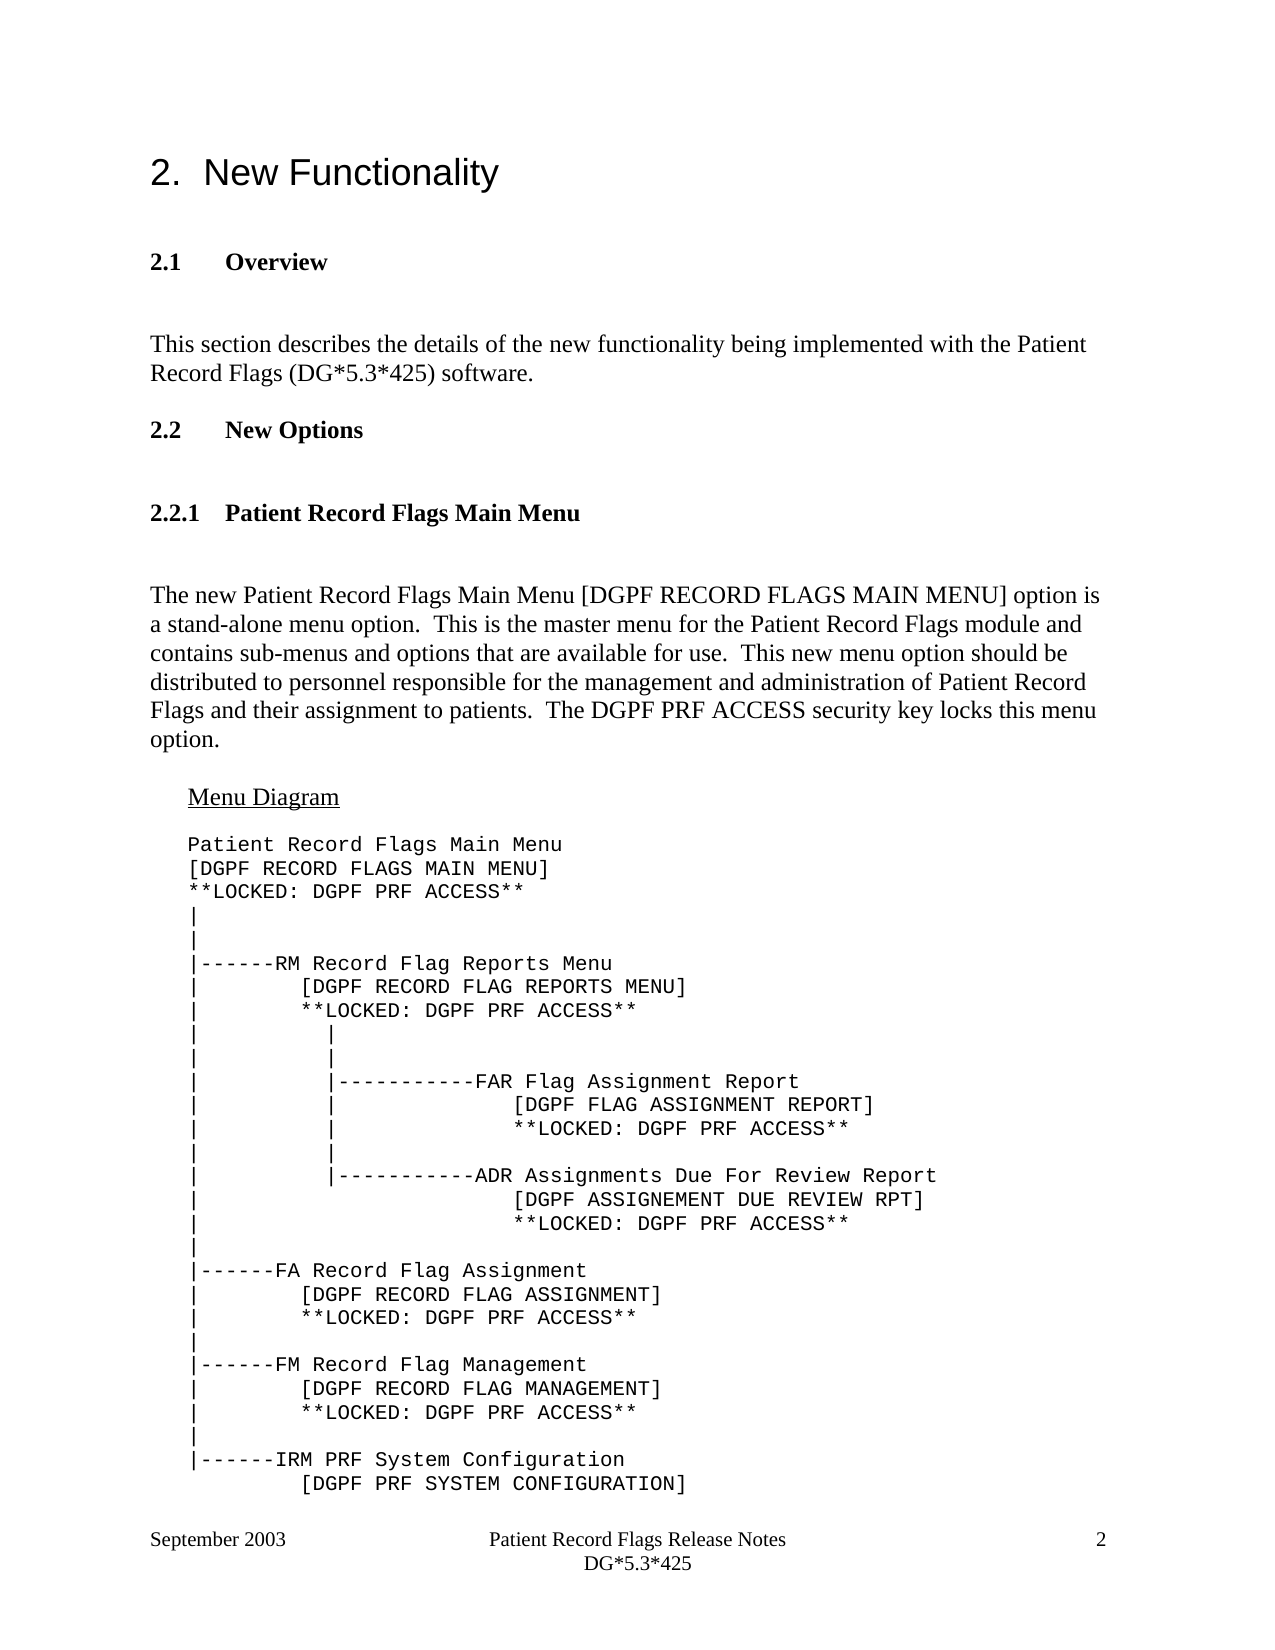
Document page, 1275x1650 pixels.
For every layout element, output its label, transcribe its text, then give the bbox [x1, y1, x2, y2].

text | [DGPF RECORD FLAG MANAGEMENT] [187, 1378, 1106, 1402]
subtitle Patient Record Flags Main Menu [150, 498, 1106, 527]
text Patient Record Flags Main Menu [187, 834, 1106, 858]
text | | [187, 1142, 1106, 1165]
text |------FA Record Flag Assignment [187, 1260, 1106, 1283]
text | |-----------FAR Flag Assignment Report [187, 1071, 1106, 1094]
text Menu Diagram [187, 782, 1106, 811]
text | [187, 1425, 1106, 1449]
text | **LOCKED: DGPF PRF ACCESS** [187, 1000, 1106, 1023]
text | [DGPF ASSIGNEMENT DUE REVIEW RPT] [187, 1189, 1106, 1213]
text | **LOCKED: DGPF PRF ACCESS** [187, 1213, 1106, 1236]
text | | [DGPF FLAG ASSIGNMENT REPORT] [187, 1094, 1106, 1118]
text | [187, 929, 1106, 952]
text [DGPF PRF SYSTEM CONFIGURATION] [187, 1473, 1106, 1496]
text | | [187, 1023, 1106, 1047]
text | [187, 1331, 1106, 1354]
text | [DGPF RECORD FLAG REPORTS MENU] [187, 976, 1106, 1000]
text |------IRM PRF System Configuration [187, 1449, 1106, 1473]
text [DGPF RECORD FLAGS MAIN MENU] [187, 858, 1106, 882]
text | [187, 1236, 1106, 1260]
text **LOCKED: DGPF PRF ACCESS** [187, 882, 1106, 905]
subtitle Overview [150, 247, 1106, 276]
text | | **LOCKED: DGPF PRF ACCESS** [187, 1118, 1106, 1142]
list This section describes the details of the new functionality being implemented with the Patient Record Flags (DG*5.3*425) software. [150, 329, 1106, 387]
text |------RM Record Flag Reports Menu [187, 952, 1106, 976]
text | **LOCKED: DGPF PRF ACCESS** [187, 1402, 1106, 1425]
text | [187, 905, 1106, 929]
text | **LOCKED: DGPF PRF ACCESS** [187, 1307, 1106, 1331]
text | | [187, 1047, 1106, 1071]
text The new Patient Record Flags Main Menu [DGPF RECORD FLAGS MAIN MENU] option is a stand-alone menu option. This is the master menu for the Patient Record Flags module and contains sub-menus and options that are available for use. This new menu option should be distributed to personnel responsible for the management and administration of Patient Record Flags and their assignment to patients. The DGPF PRF ACCESS security key locks this menu option. [150, 581, 1106, 753]
text |------FM Record Flag Management [187, 1354, 1106, 1378]
text | [DGPF RECORD FLAG ASSIGNMENT] [187, 1283, 1106, 1307]
text | |-----------ADR Assignments Due For Review Report [187, 1165, 1106, 1189]
subtitle New Functionality [150, 150, 1106, 193]
subtitle New Options [150, 416, 1106, 444]
